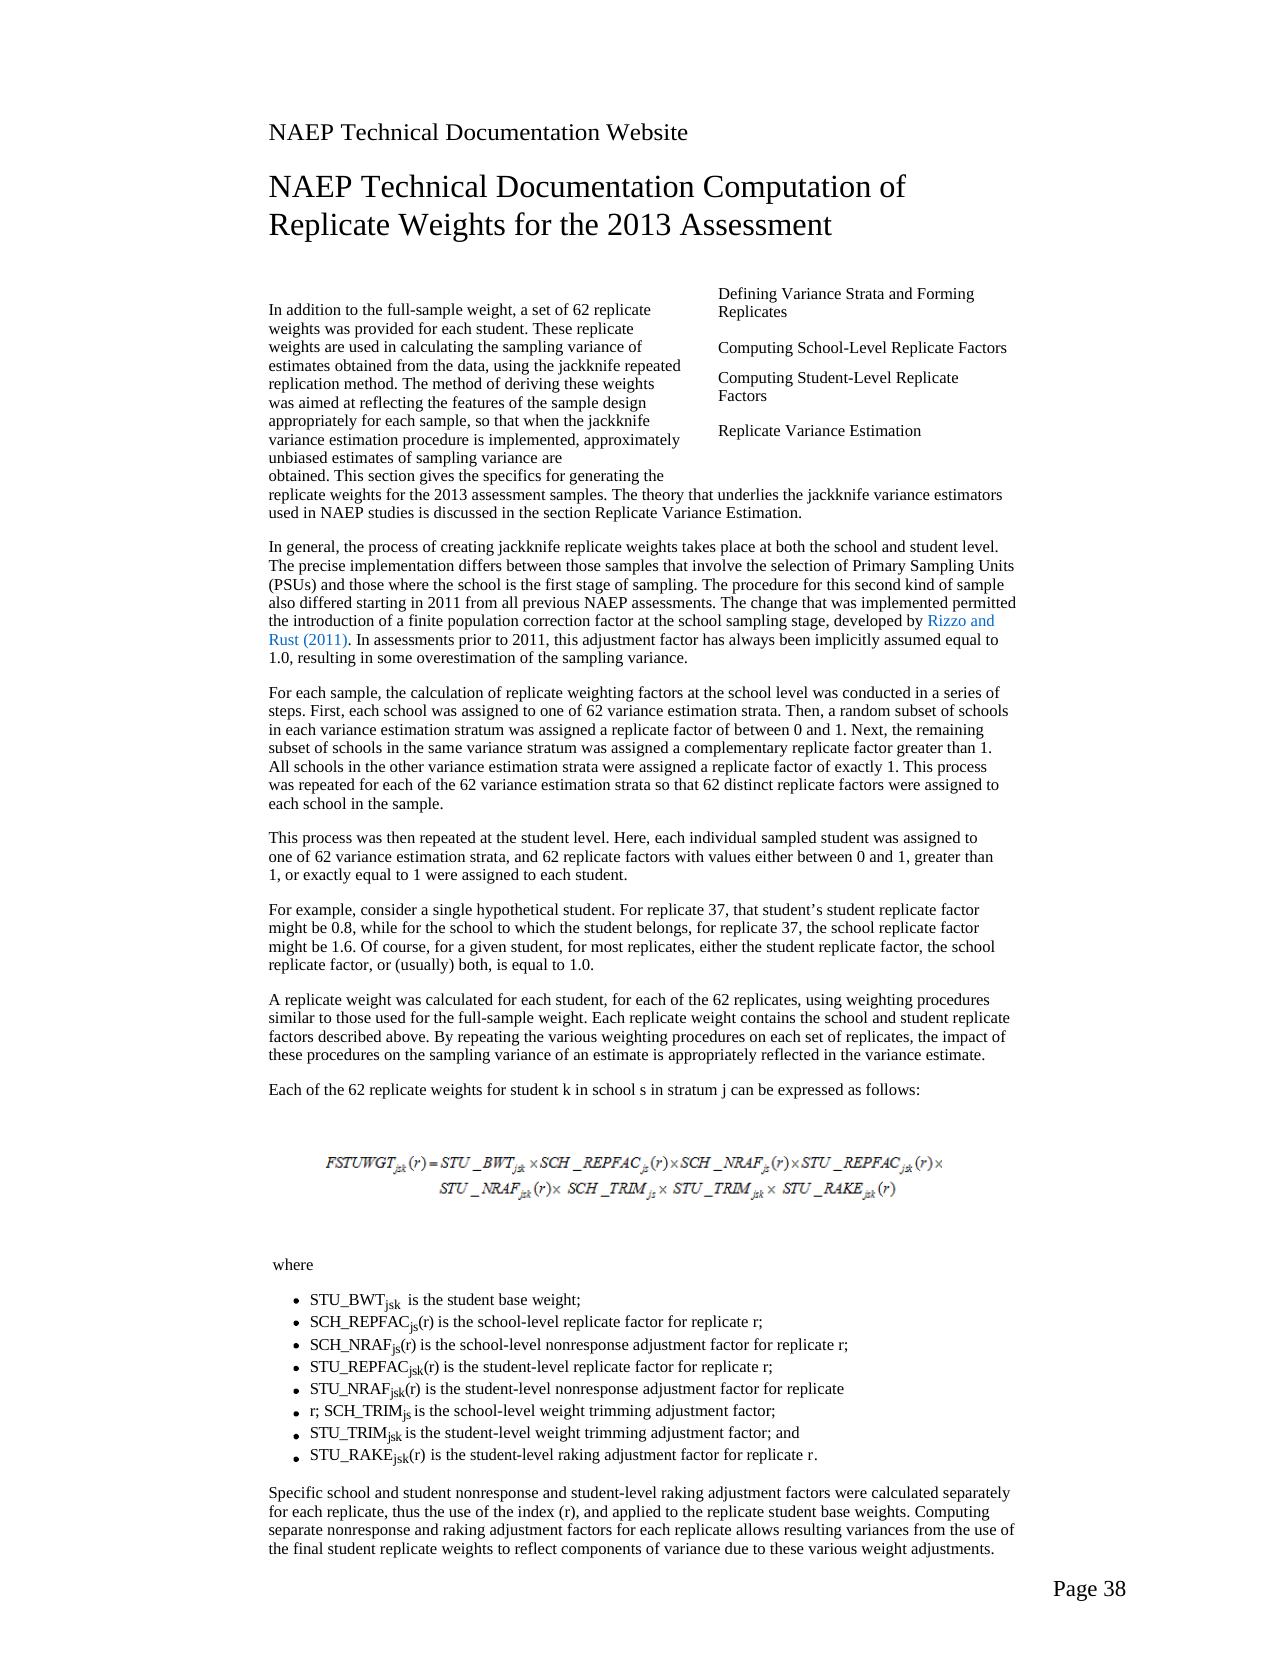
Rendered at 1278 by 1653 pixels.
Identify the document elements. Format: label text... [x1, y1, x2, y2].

text Each of the 62 replicate weights for student k in school s in stratum j can be expressed as follows: [268, 1080, 1154, 1099]
text For each sample, the calculation of replicate weighting factors at the school level was conducted in a series of steps. First, each school was assigned to one of 62 variance estimation strata. Then, a random subset of schools in each variance estimation stratum was assigned a replicate factor of between 0 and 1. Next, the remaining subset of schools in the same variance stratum was assigned a complementary replicate factor greater than 1. All schools in the other variance estimation strata were assigned a replicate factor of exactly 1. This process was repeated for each of the 62 variance estimation strata so that 62 distinct replicate factors were assigned to each school in the sample. [268, 684, 1011, 813]
text In addition to the full-sample weight, a set of 62 replicate weights was provided for each student. These replicate weights are used in calculating the sampling variance of estimates obtained from the data, using the jackknife repeated replication method. The method of deriving these weights was aimed at reflecting the features of the sample design appropriately for each sample, so that when the jackknife variance estimation procedure is implemented, approximately unbiased estimates of sampling variance are [268, 301, 682, 467]
text In general, the process of creating jackknife replicate weights takes place at both the school and student level. The precise implementation differs between those samples that involve the selection of Primary Sampling Units (PSUs) and those where the school is the first stage of sampling. The procedure for this second kind of sample also differed starting in 2011 from all previous NAEP assessments. The change that was implemented permitted the introduction of a finite population correction factor at the school sampling stage, developed by Rizzo and Rust (2011). In assessments prior to 2011, this adjustment factor has always been implicitly assumed equal to 1.0, resulting in some overestimation of the sampling variance. [268, 538, 1018, 667]
text where [272, 1255, 1154, 1274]
text A replicate weight was calculated for each student, for each of the 62 replicates, using weighting procedures similar to those used for the full-sample weight. Each replicate weight contains the school and student replicate factors described above. By repeating the various weighting procedures on each set of replicates, the impact of these procedures on the sampling variance of an estimate is appropriately reflected in the variance estimate. [268, 991, 1019, 1064]
text STU_BWTjsk is the student base weight; [309, 1290, 1154, 1312]
text SCH_REPFACjs(r) is the school-level replicate factor for replicate r; SCH_NRAFjs(r) is the school-level nonresponse adjustment factor for replicate r; STU_REPFACjsk(r) is the student-level replicate factor for replicate r; STU_NRAFjsk(r) is the student-level nonresponse adjustment factor for replicate r; SCH_TRIMjs is the school-level weight trimming adjustment factor; STU_TRIMjsk is the student-level weight trimming adjustment factor; and STU_RAKEjsk(r) is the student-level raking adjustment factor for replicate r. [309, 1312, 854, 1467]
text Defining Variance Strata and Forming Replicates [718, 284, 977, 321]
text For example, consider a single hypothetical student. For replicate 37, that student’s student replicate factor might be 0.8, while for the school to which the student belongs, for replicate 37, the school replicate factor might be 1.6. Of course, for a given student, for most replicates, either the student replicate factor, the school replicate factor, or (usually) both, is equal to 1.0. [268, 901, 1004, 974]
text Computing Student-Level Replicate Factors [718, 368, 977, 405]
text This process was then repeated at the student level. Here, each individual sampled student was assigned to one of 62 variance estimation strata, and 62 replicate factors with values either between 0 and 1, greater than 1, or exactly equal to 1 were assigned to each student. [268, 829, 1004, 884]
text Replicate Variance Estimation [718, 421, 1154, 440]
subtitle NAEP Technical Documentation Website [268, 117, 1154, 145]
text Computing School-Level Replicate Factors [718, 337, 1154, 357]
picture [325, 1156, 943, 1200]
text replicate weights for the 2013 assessment samples. The theory that underlies the jackknife variance estimators used in NAEP studies is discussed in the section Replicate Variance Estimation. [268, 485, 1005, 522]
text Specific school and student nonresponse and student-level raking adjustment factors were calculated separately for each replicate, thus the use of the index (r), and applied to the replicate student base weights. Computing separate nonresponse and raking adjustment factors for each replicate allows resulting variances from the use of the final student replicate weights to reflect components of variance due to these various weight adjustments. [268, 1484, 1017, 1558]
text NAEP Technical Documentation Computation of Replicate Weights for the 2013 Assessment [268, 167, 958, 243]
text obtained. This section gives the specifics for generating the [268, 467, 680, 485]
